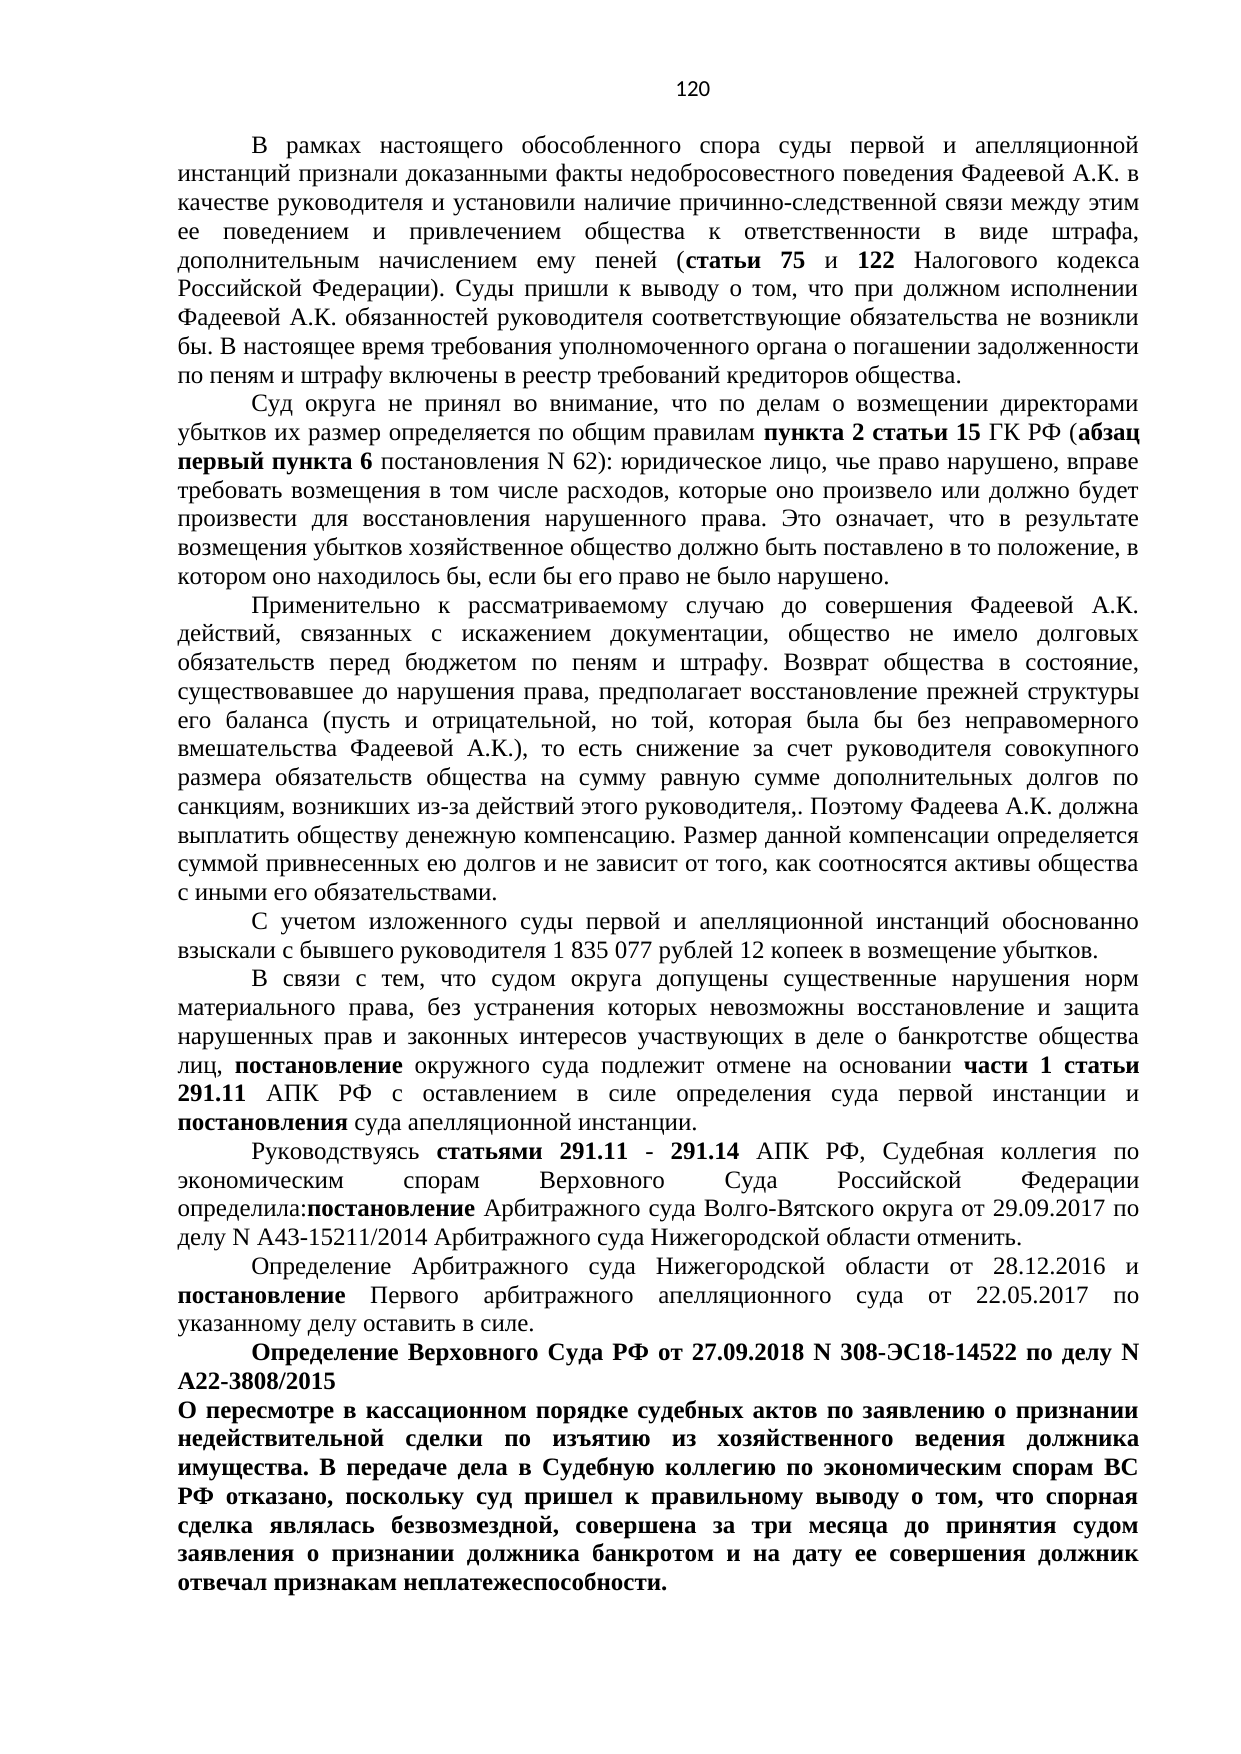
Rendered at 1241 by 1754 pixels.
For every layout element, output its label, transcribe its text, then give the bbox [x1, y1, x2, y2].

text С учетом изложенного суды первой и апелляционной инстанций обоснованно взыскали с бывшего руководителя 1 835 077 рублей 12 копеек в возмещение убытков. [177, 906, 1140, 963]
text Определение Верховного Суда РФ от 27.09.2018 N 308-ЭС18-14522 по делу N А22-3808/2015 О пересмотре в кассационном порядке судебных актов по заявлению о признании недействительной сделки по изъятию из хозяйственного ведения должника имущества. В передаче дела в Судебную коллегию по экономическим спорам ВС РФ отказано, поскольку суд пришел к правильному выводу о том, что спорная сделка являлась безвозмездной, совершена за три месяца до принятия судом заявления о признании должника банкротом и на дату ее совершения должник отвечал признакам неплатежеспособности. [177, 1337, 1140, 1596]
text Определение Арбитражного суда Нижегородской области от 28.12.2016 и постановление Первого арбитражного апелляционного суда от 22.05.2017 по указанному делу оставить в силе. [177, 1251, 1140, 1337]
text В связи с тем, что судом округа допущены существенные нарушения норм материального права, без устранения которых невозможны восстановление и защита нарушенных прав и законных интересов участвующих в деле о банкротстве общества лиц, постановление окружного суда подлежит отмене на основании части 1 статьи 291.11 АПК РФ с оставлением в силе определения суда первой инстанции и постановления суда апелляционной инстанции. [177, 963, 1140, 1136]
text Руководствуясь статьями 291.11 - 291.14 АПК РФ, Судебная коллегия по экономическим спорам Верховного Суда Российской Федерации определила:постановление Арбитражного суда Волго-Вятского округа от 29.09.2017 по делу N А43-15211/2014 Арбитражного суда Нижегородской области отменить. [177, 1136, 1140, 1251]
text Применительно к рассматриваемому случаю до совершения Фадеевой А.К. действий, связанных с искажением документации, общество не имело долговых обязательств перед бюджетом по пеням и штрафу. Возврат общества в состояние, существовавшее до нарушения права, предполагает восстановление прежней структуры его баланса (пусть и отрицательной, но той, которая была бы без неправомерного вмешательства Фадеевой А.К.), то есть снижение за счет руководителя совокупного размера обязательств общества на сумму равную сумме дополнительных долгов по санкциям, возникших из-за действий этого руководителя,. Поэтому Фадеева А.К. должна выплатить обществу денежную компенсацию. Размер данной компенсации определяется суммой привнесенных ею долгов и не зависит от того, как соотносятся активы общества с иными его обязательствами. [177, 590, 1140, 906]
text Суд округа не принял во внимание, что по делам о возмещении директорами убытков их размер определяется по общим правилам пункта 2 статьи 15 ГК РФ (абзац первый пункта 6 постановления N 62): юридическое лицо, чье право нарушено, вправе требовать возмещения в том числе расходов, которые оно произвело или должно будет произвести для восстановления нарушенного права. Это означает, что в результате возмещения убытков хозяйственное общество должно быть поставлено в то положение, в котором оно находилось бы, если бы его право не было нарушено. [177, 388, 1140, 590]
text В рамках настоящего обособленного спора суды первой и апелляционной инстанций признали доказанными факты недобросовестного поведения Фадеевой А.К. в качестве руководителя и установили наличие причинно-следственной связи между этим ее поведением и привлечением общества к ответственности в виде штрафа, дополнительным начислением ему пеней (статьи 75 и 122 Налогового кодекса Российской Федерации). Суды пришли к выводу о том, что при должном исполнении Фадеевой А.К. обязанностей руководителя соответствующие обязательства не возникли бы. В настоящее время требования уполномоченного органа о погашении задолженности по пеням и штрафу включены в реестр требований кредиторов общества. [177, 130, 1140, 388]
